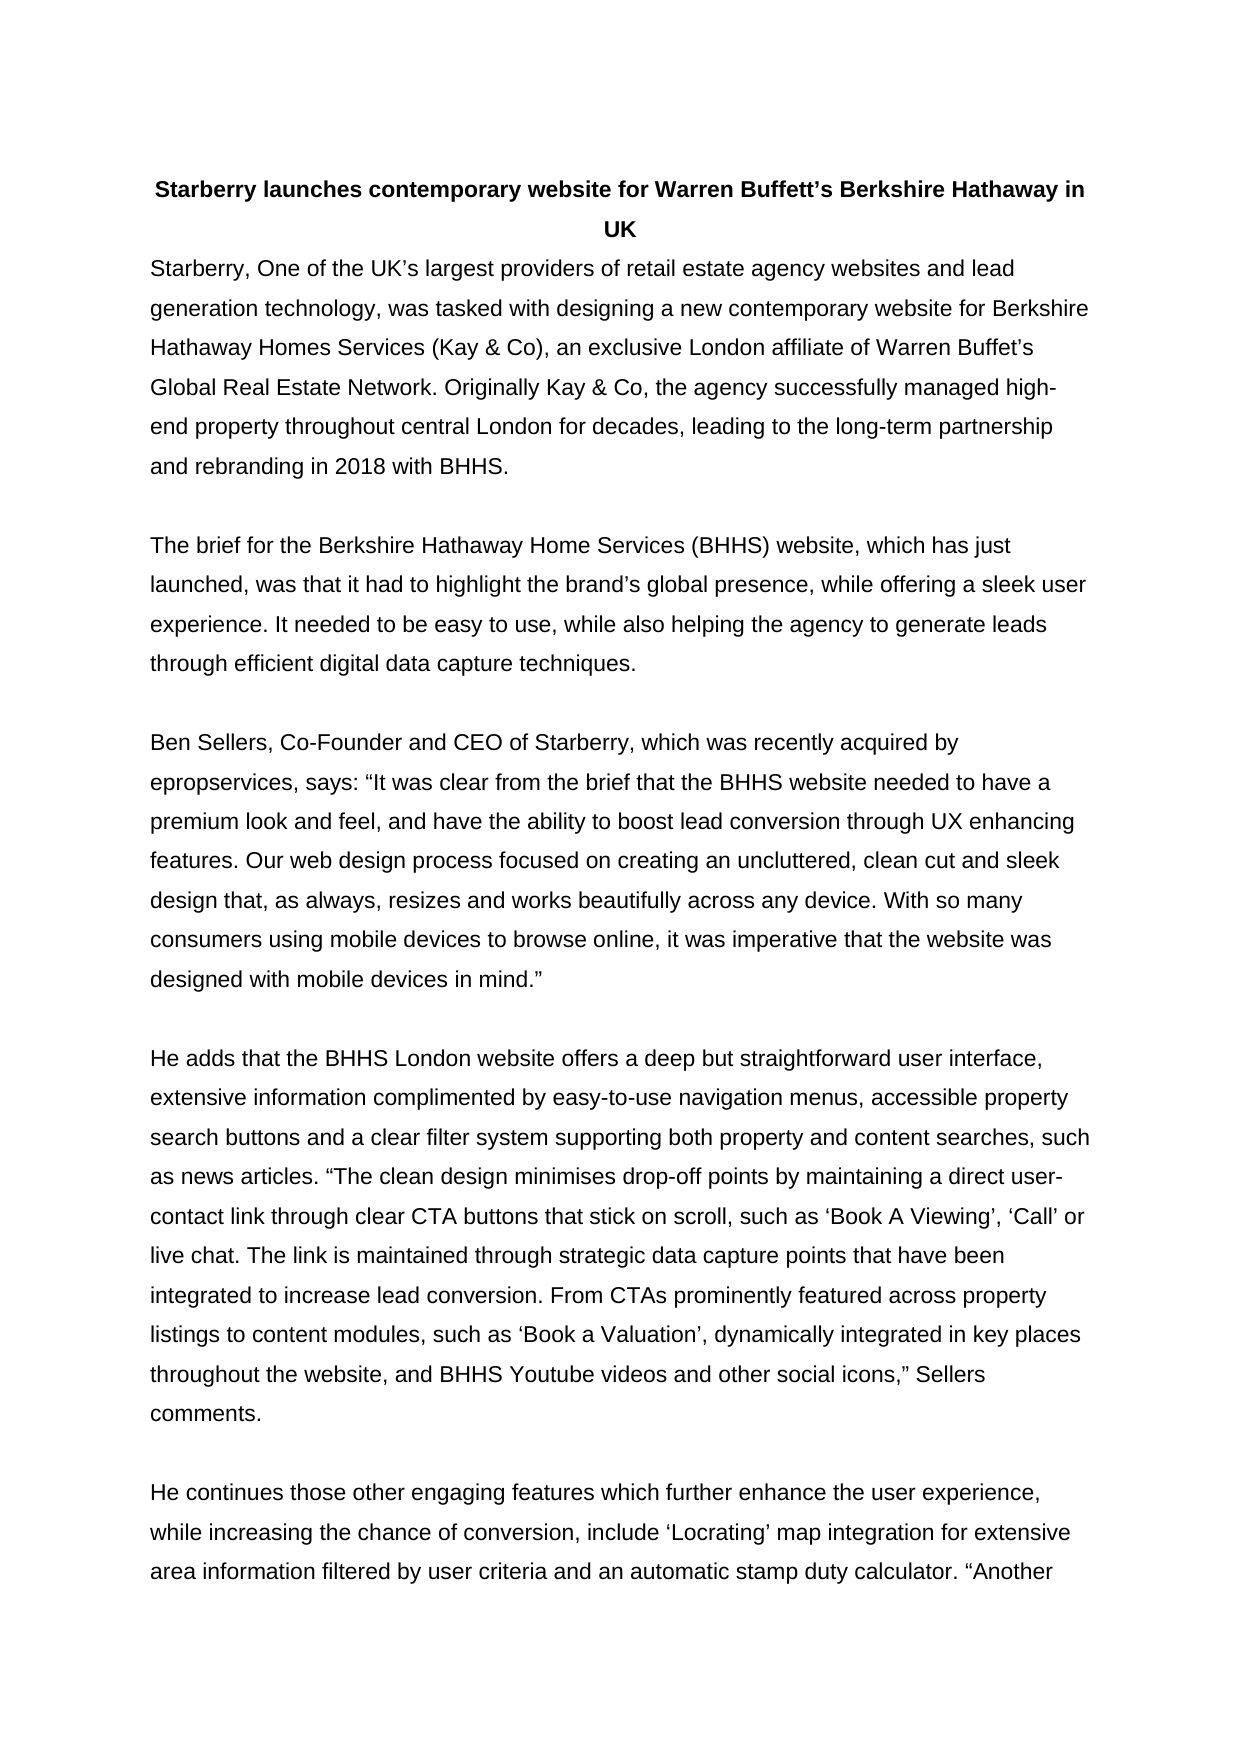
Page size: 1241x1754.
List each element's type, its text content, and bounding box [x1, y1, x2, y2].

text Starberry launches contemporary website for Warren Buffett’s Berkshire Hathaway in UK [150, 176, 1090, 242]
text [150, 1479, 1090, 1584]
text The brief for the Berkshire Hathaway Home Services (BHHS) website, which has just launched, was that it had to highlight the brand’s global presence, while offering a sleek user experience. It needed to be easy to use, while also helping the agency to generate leads through efficient digital data capture techniques. [150, 532, 1090, 676]
text Starberry, One of the UK’s largest providers of retail estate agency websites and lead generation technology, was tasked with designing a new contemporary website for Berkshire Hathaway Homes Services (Kay & Co), an exclusive London affiliate of Warren Buffet’s Global Real Estate Network. Originally Kay & Co, the agency successfully managed high-end property throughout central London for decades, leading to the long-term partnership and rebranding in 2018 with BHHS. [150, 255, 1090, 479]
text He adds that the BHHS London website offers a deep but straightforward user interface, extensive information complimented by easy-to-use navigation menus, accessible property search buttons and a clear filter system supporting both property and content searches, such as news articles. “The clean design minimises drop-off points by maintaining a direct user-contact link through clear CTA buttons that stick on scroll, such as ‘Book A Viewing’, ‘Call’ or live chat. The link is maintained through strategic data capture points that have been integrated to increase lead conversion. From CTAs prominently featured across property listings to content modules, such as ‘Book a Valuation’, dynamically integrated in key places throughout the website, and BHHS Youtube videos and other social icons,” Sellers comments. [150, 1045, 1090, 1427]
text Ben Sellers, Co-Founder and CEO of Starberry, which was recently acquired by epropservices, says: “It was clear from the brief that the BHHS website needed to have a premium look and feel, and have the ability to boost lead conversion through UX enhancing features. Our web design process focused on creating an uncluttered, clean cut and sleek design that, as always, resizes and works beautifully across any device. With so many consumers using mobile devices to browse online, it was imperative that the website was designed with mobile devices in mind.” [150, 729, 1090, 992]
